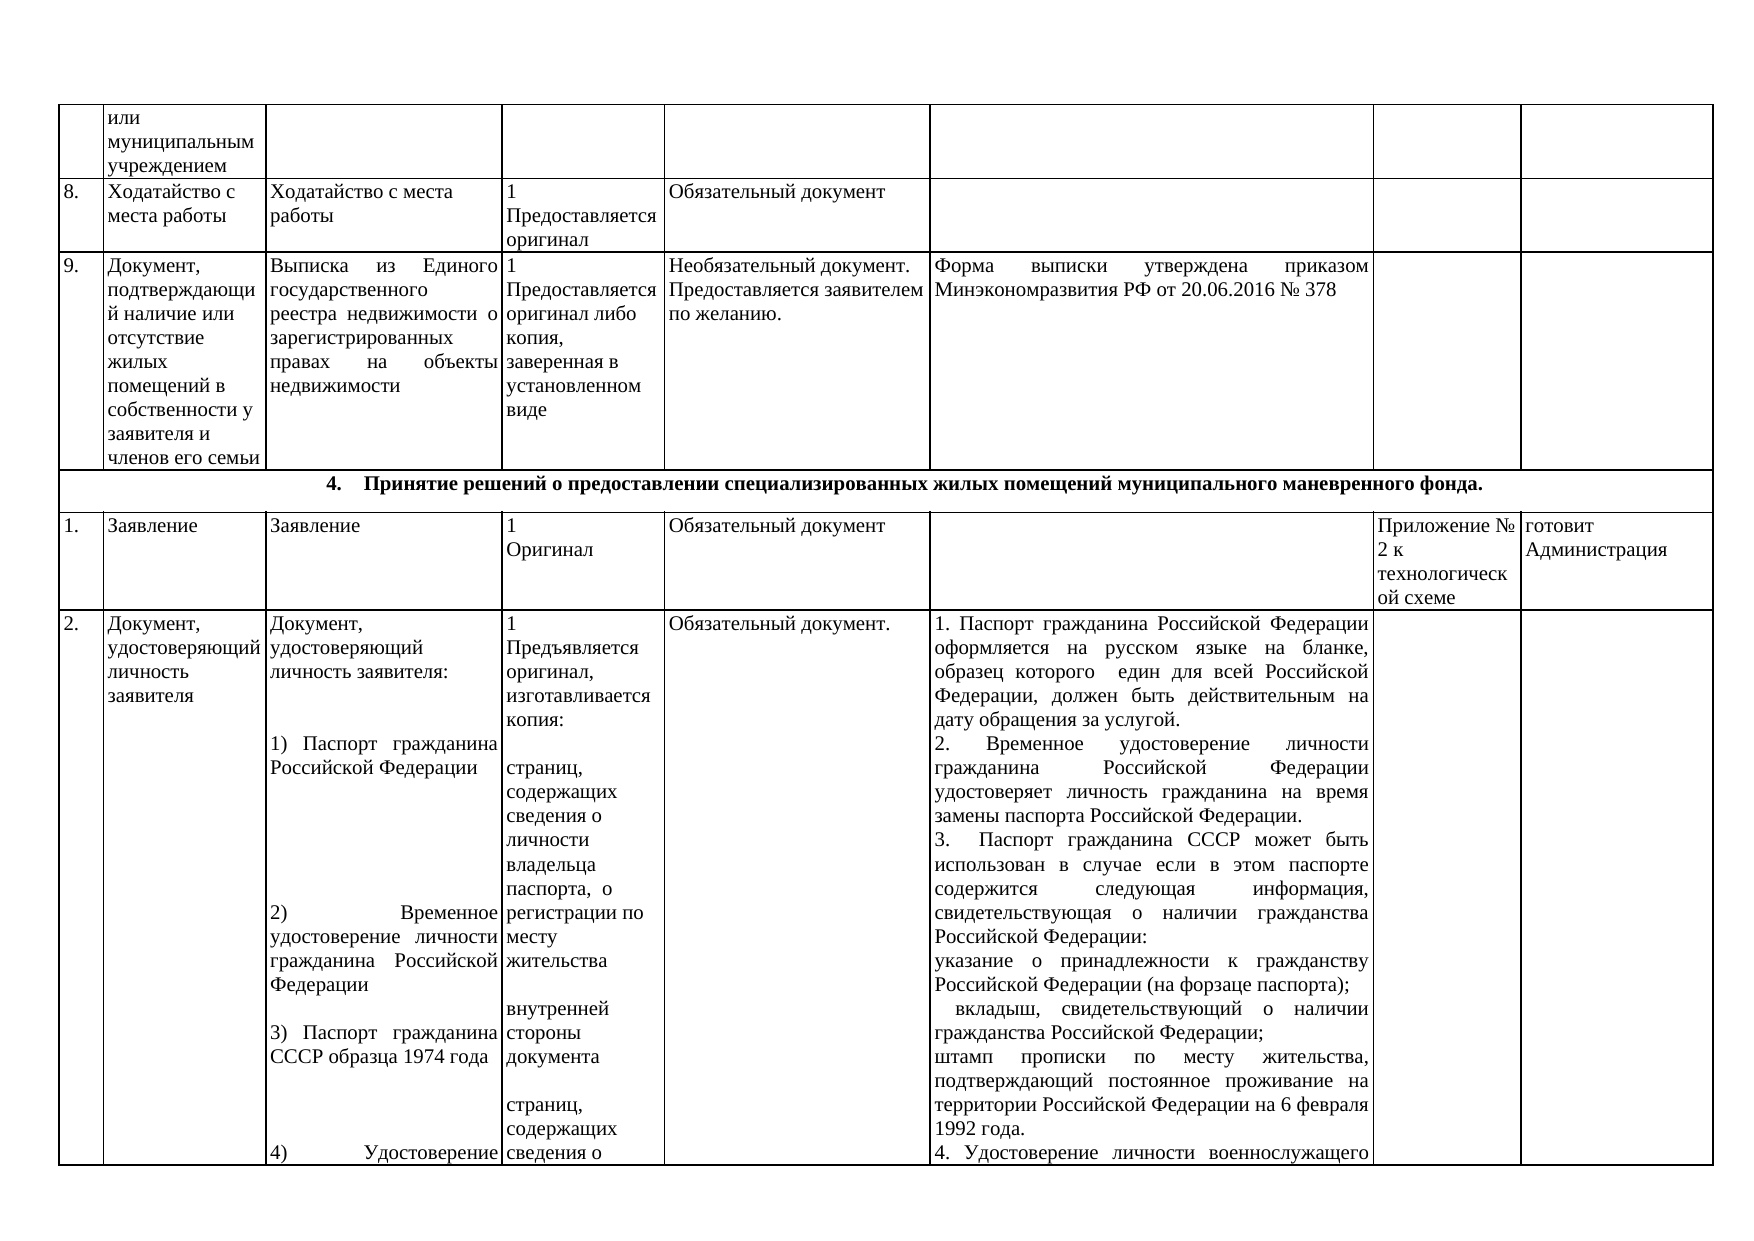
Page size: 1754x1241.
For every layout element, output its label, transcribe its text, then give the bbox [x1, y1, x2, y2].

table_cell [1522, 179, 1712, 251]
table_cell Ходатайство с места работы [104, 179, 265, 251]
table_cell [104, 105, 265, 177]
table_cell Документ, подтверждающий наличие или отсутствие жилых помещений в собственности у заявителя и членов его семьи [104, 253, 265, 469]
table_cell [931, 611, 1373, 1164]
table_cell Заявление [267, 513, 501, 609]
table_cell 9. [60, 253, 103, 469]
table_cell [931, 513, 1373, 609]
table_cell 1 Предоставляется оригинал [503, 179, 664, 251]
table_cell [931, 105, 1373, 177]
table_cell 1 Предоставляется оригинал либо копия, заверенная в установленном виде [503, 253, 664, 469]
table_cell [503, 105, 664, 177]
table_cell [665, 105, 929, 177]
table_cell Обязательный документ [665, 179, 929, 251]
table_cell 1. [60, 513, 103, 609]
table_cell Форма выписки утверждена приказом Минэкономразвития РФ от 20.06.2016 № 378 [931, 253, 1373, 469]
table_cell Обязательный документ [665, 513, 929, 609]
table_cell 1 Оригинал [503, 513, 664, 609]
table_cell [1374, 253, 1520, 469]
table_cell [267, 105, 501, 177]
table_cell [1522, 253, 1712, 469]
table_cell 8. [60, 179, 103, 251]
table_cell Заявление [104, 513, 265, 609]
table_cell [1374, 179, 1520, 251]
table_cell [931, 179, 1373, 251]
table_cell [665, 611, 929, 1164]
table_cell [503, 611, 664, 1164]
table_cell Ходатайство с места работы [267, 179, 501, 251]
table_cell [104, 611, 265, 1164]
table_cell [1374, 105, 1520, 177]
table_cell 7. [60, 105, 103, 177]
table_cell [1522, 611, 1712, 1164]
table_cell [267, 611, 501, 1164]
table_cell готовит Администрация [1522, 513, 1712, 609]
table_cell 2. [60, 611, 103, 1164]
table_cell Необязательный документ. Предоставляется заявителем по желанию. [665, 253, 929, 469]
table_cell Выписка из Единого государственного реестра недвижимости о зарегистрированных правах на объекты недвижимости [267, 253, 501, 469]
table_cell Приложение № 2 к технологической схеме [1374, 513, 1520, 609]
table_cell Принятие решений о предоставлении специализированных жилых помещений муниципального маневренного фонда. [60, 471, 1712, 511]
table_cell [1522, 105, 1712, 177]
table_cell [1374, 611, 1520, 1164]
